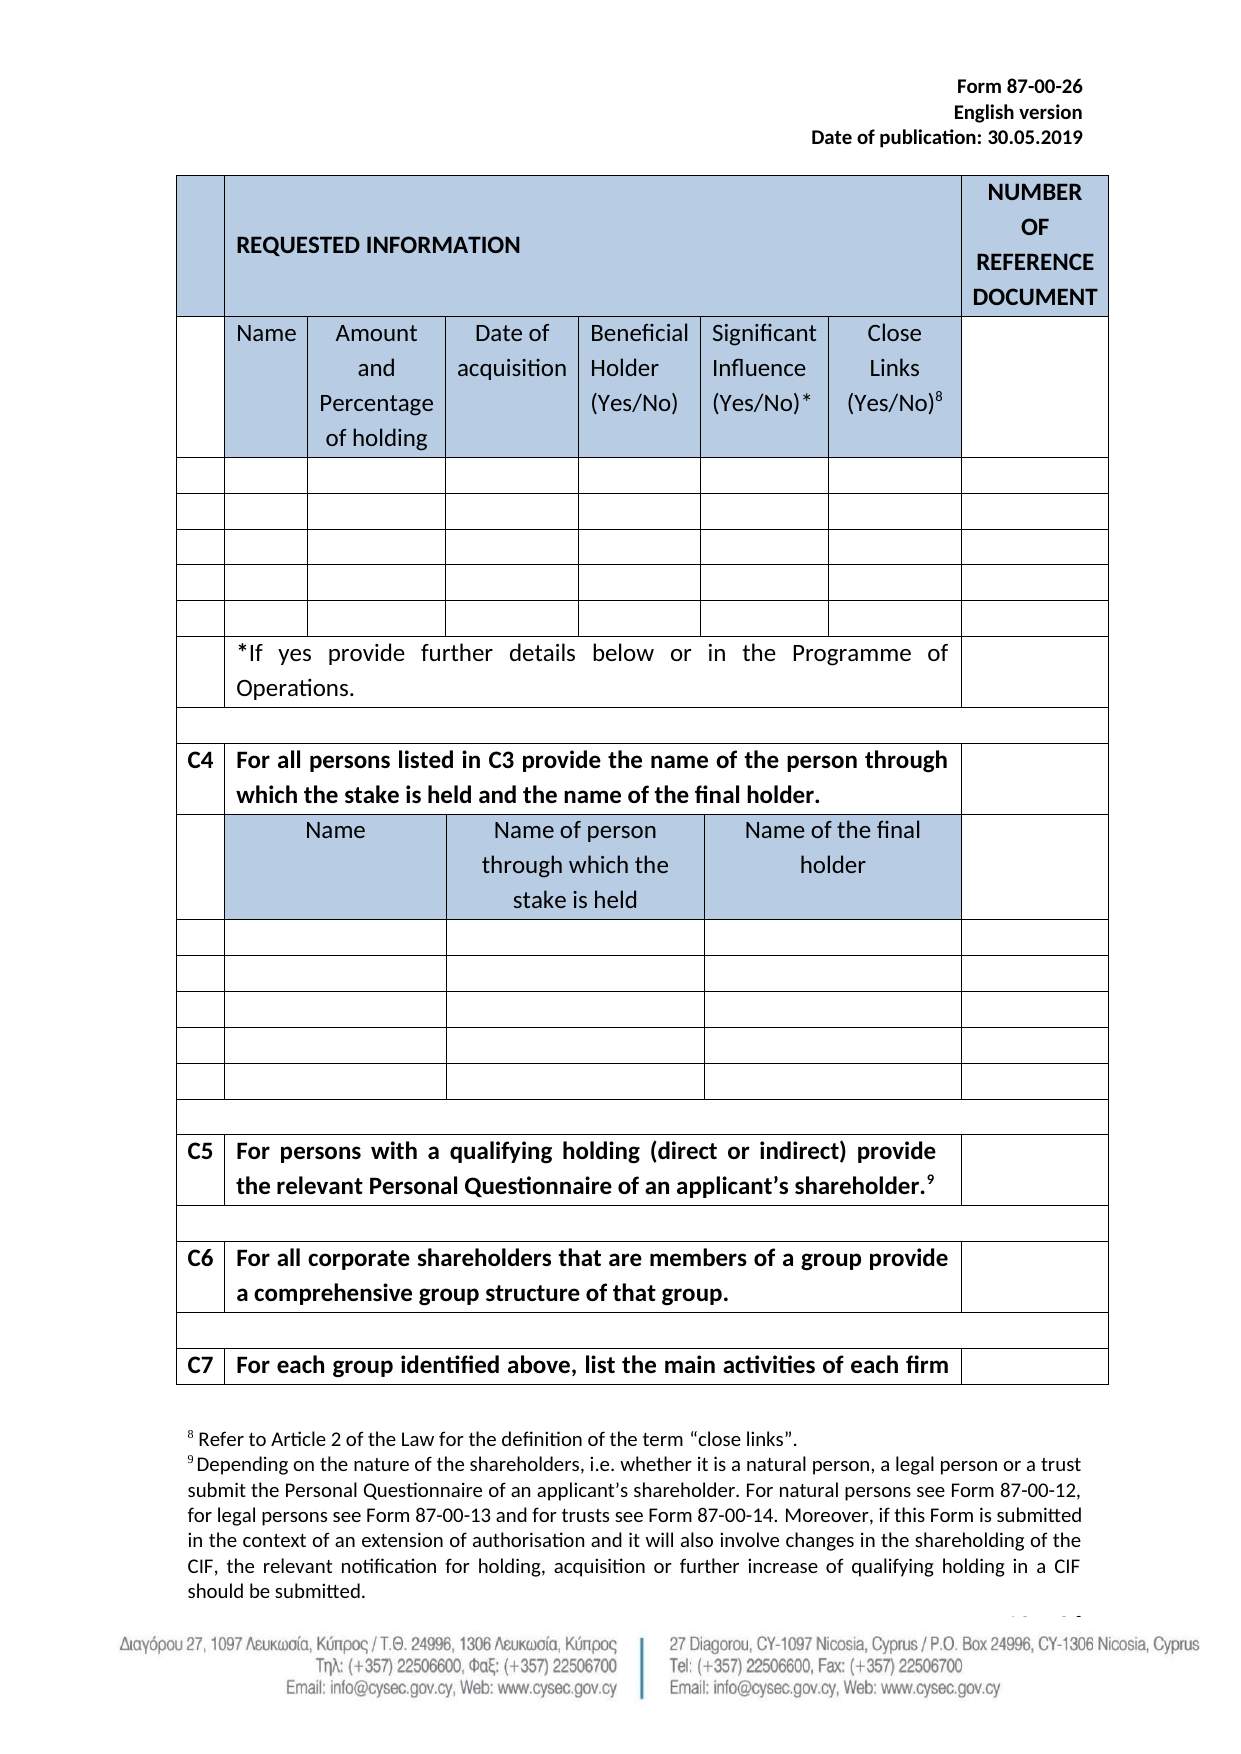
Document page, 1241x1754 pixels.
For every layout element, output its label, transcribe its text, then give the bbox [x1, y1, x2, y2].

table_cell [177, 565, 224, 600]
table_cell C7 [177, 1349, 224, 1383]
table_cell [177, 317, 224, 457]
table_cell [225, 565, 307, 600]
picture [187, 1617, 1223, 1716]
table_cell [447, 1064, 704, 1098]
table_cell [701, 530, 828, 564]
table_cell [177, 601, 224, 636]
table_cell [962, 1064, 1108, 1098]
table_cell C6 [177, 1242, 224, 1312]
table_cell Date of acquisition [446, 317, 578, 457]
table_cell For persons with a qualifying holding (direct or indirect) provide the relevant Personal Questionnaire of an applicant’s shareholder. [225, 1135, 961, 1205]
table_cell [447, 920, 704, 955]
table_cell [308, 458, 445, 493]
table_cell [225, 1349, 961, 1383]
table_cell [829, 601, 961, 636]
table_cell [177, 1206, 1108, 1241]
table_cell Name [225, 317, 307, 457]
table_cell [177, 1028, 224, 1063]
table_cell [225, 1064, 446, 1098]
table_cell [177, 992, 224, 1027]
table_cell [705, 1028, 961, 1063]
table_cell [177, 494, 224, 528]
table_cell [962, 1349, 1108, 1383]
table_cell [829, 530, 961, 564]
table_cell Significant Influence (Yes/No)* [701, 317, 828, 457]
table_cell *If yes provide further details below or in the Programme of Operations. [225, 637, 961, 707]
table_cell [962, 1135, 1108, 1205]
table_cell [177, 530, 224, 564]
table_cell [177, 956, 224, 991]
table_cell [579, 458, 700, 493]
table_cell [446, 530, 578, 564]
table_cell [579, 601, 700, 636]
table_cell [701, 565, 828, 600]
table_cell [225, 992, 446, 1027]
table_cell [829, 494, 961, 528]
table_header REQUESTED INFORMATION [225, 176, 961, 316]
table_cell [962, 530, 1108, 564]
table_cell [705, 1064, 961, 1098]
table_cell [225, 920, 446, 955]
table_cell [225, 1028, 446, 1063]
table_cell [308, 494, 445, 528]
table_cell [829, 565, 961, 600]
table_cell [225, 458, 307, 493]
table_cell [177, 637, 224, 707]
table_cell [962, 992, 1108, 1027]
table_cell [447, 992, 704, 1027]
table_cell [446, 458, 578, 493]
table_cell [962, 744, 1108, 813]
table_cell [962, 815, 1108, 919]
table_cell [705, 992, 961, 1027]
table_cell For all persons listed in C3 provide the name of the person through which the stake is held and the name of the final holder. [225, 744, 961, 813]
table_cell [962, 956, 1108, 991]
table_cell [962, 317, 1108, 457]
table_cell Name of person through which the stake is held [447, 815, 704, 919]
table_cell C5 [177, 1135, 224, 1205]
table_cell [225, 530, 307, 564]
table_cell [308, 601, 445, 636]
table_cell [705, 920, 961, 955]
table_cell [701, 601, 828, 636]
table_cell [962, 920, 1108, 955]
table_cell [579, 494, 700, 528]
table_cell [962, 637, 1108, 707]
table_cell [446, 601, 578, 636]
table_cell [446, 565, 578, 600]
table_cell [177, 1064, 224, 1098]
table_cell [962, 1242, 1108, 1312]
table_cell Close Links (Yes/No) [829, 317, 961, 457]
table_cell [962, 565, 1108, 600]
table_cell Name [225, 815, 446, 919]
table_cell Amount and Percentage of holding [308, 317, 445, 457]
table_cell [447, 1028, 704, 1063]
table_cell Beneficial Holder (Yes/No) [579, 317, 700, 457]
table_cell [225, 601, 307, 636]
table_cell [225, 956, 446, 991]
table_cell [829, 458, 961, 493]
table_cell [701, 458, 828, 493]
table_cell [225, 494, 307, 528]
table_header NUMBER OF REFERENCE DOCUMENT [962, 176, 1108, 316]
table_cell Name of the final holder [705, 815, 961, 919]
table_cell C4 [177, 744, 224, 813]
table_cell [177, 708, 1108, 743]
table_cell [962, 1028, 1108, 1063]
table_cell [177, 1100, 1108, 1134]
table_cell For all corporate shareholders that are members of a group provide a comprehensive group structure of that group. [225, 1242, 961, 1312]
table_cell [308, 530, 445, 564]
table_header [177, 176, 224, 316]
table_cell [177, 1313, 1108, 1348]
table_cell [308, 565, 445, 600]
table_cell [177, 815, 224, 919]
table_cell [579, 530, 700, 564]
table_cell [579, 565, 700, 600]
table_cell [177, 458, 224, 493]
table_cell [701, 494, 828, 528]
table_cell [446, 494, 578, 528]
table_cell [177, 920, 224, 955]
table_cell [962, 601, 1108, 636]
table_cell [705, 956, 961, 991]
table_cell [962, 458, 1108, 493]
table_cell [447, 956, 704, 991]
table_cell [962, 494, 1108, 528]
